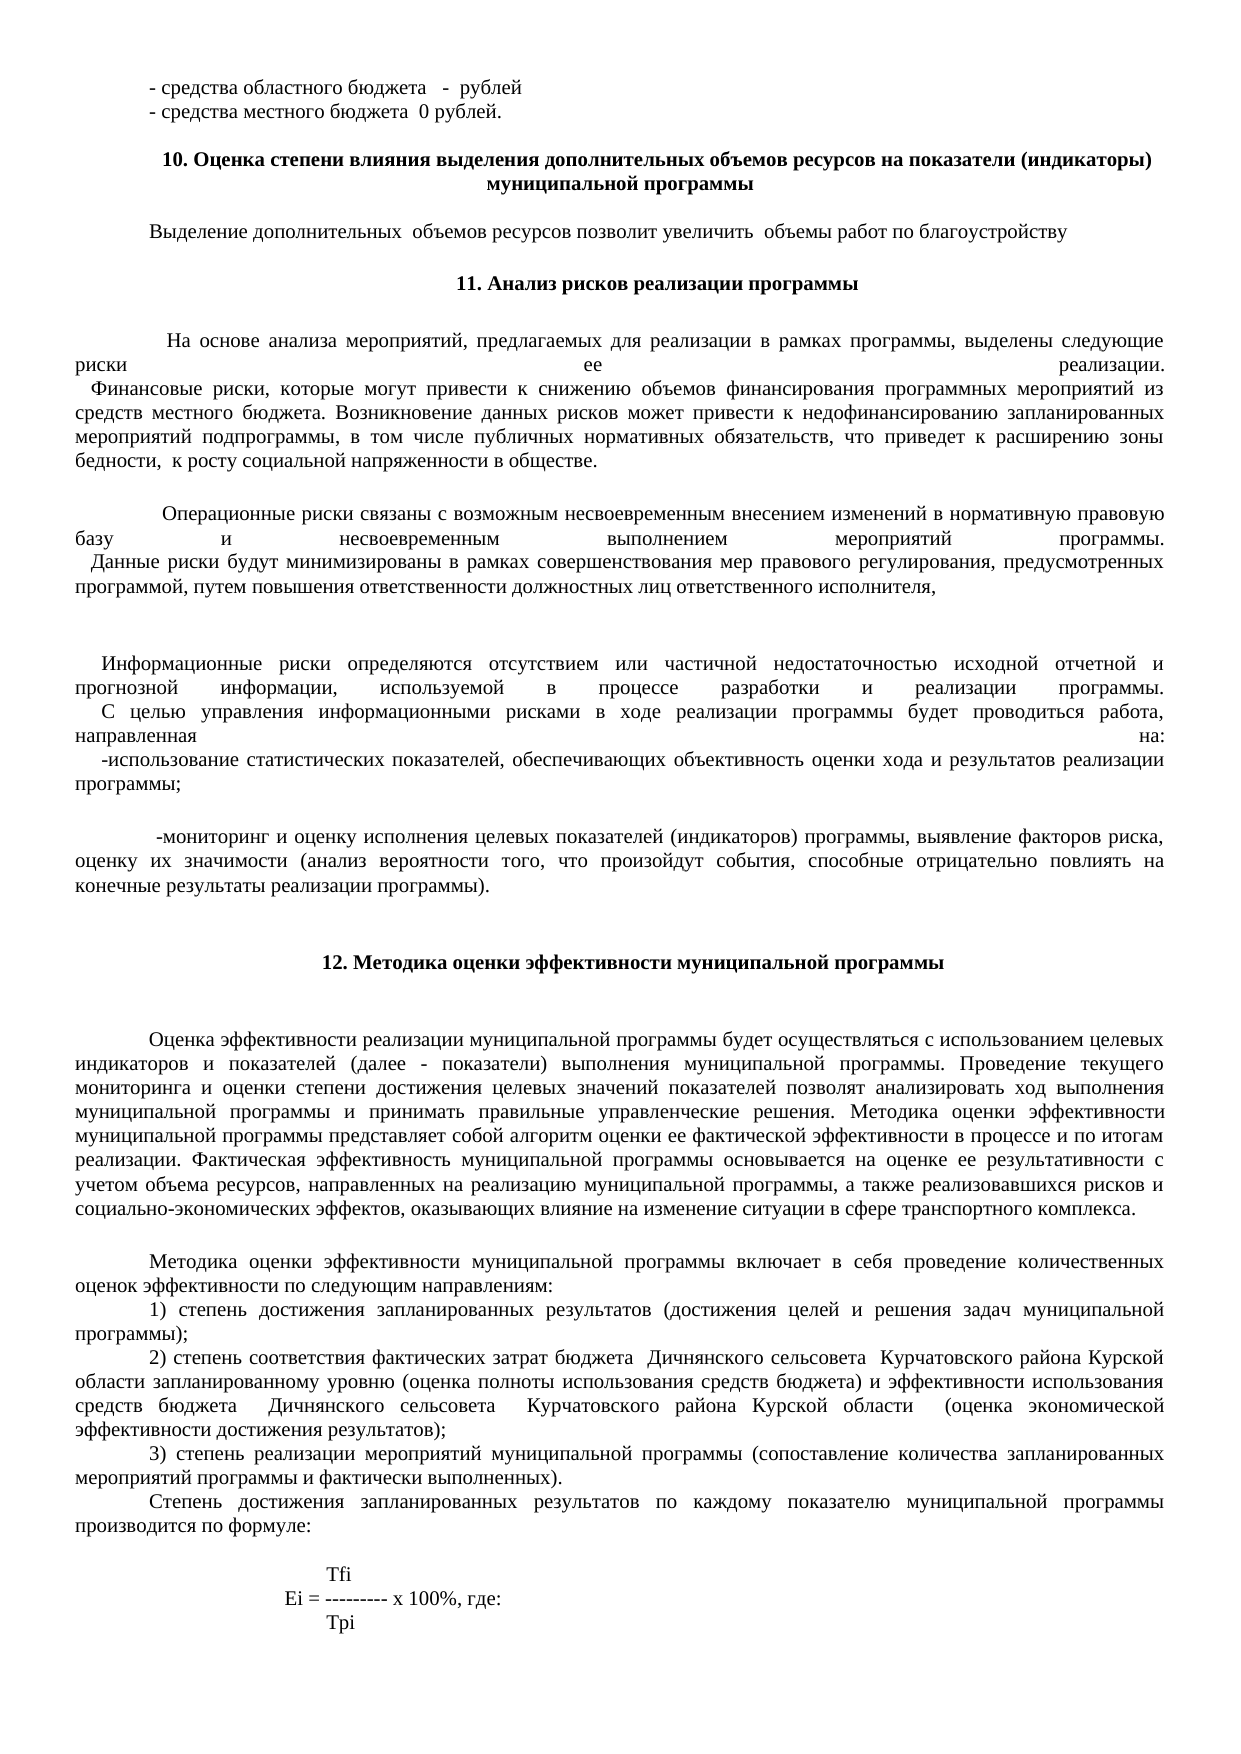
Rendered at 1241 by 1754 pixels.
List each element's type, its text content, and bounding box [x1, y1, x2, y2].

text 11. Анализ рисков реализации программы [75, 271, 1165, 295]
text - средства областного бюджета - рублей [75, 75, 1165, 99]
text Выделение дополнительных объемов ресурсов позволит увеличить объемы работ по благоустройству [75, 219, 1165, 243]
text Операционные риски связаны с возможным несвоевременным внесением изменений в нормативную правовую базу и несвоевременным выполнением мероприятий программы. Данные риски будут минимизированы в рамках совершенствования мер правового регулирования, предусмотренных программой, путем повышения ответственности должностных лиц ответственного исполнителя, [75, 501, 1165, 598]
text 10. Оценка степени влияния выделения дополнительных объемов ресурсов на показатели (индикаторы) муниципальной программы [75, 147, 1165, 195]
text Тpi [75, 1610, 1165, 1634]
text Оценка эффективности реализации муниципальной программы будет осуществляться с использованием целевых индикаторов и показателей (далее - показатели) выполнения муниципальной программы. Проведение текущего мониторинга и оценки степени достижения целевых значений показателей позволят анализировать ход выполнения муниципальной программы и принимать правильные управленческие решения. Методика оценки эффективности муниципальной программы представляет собой алгоритм оценки ее фактической эффективности в процессе и по итогам реализации. Фактическая эффективность муниципальной программы основывается на оценке ее результативности с учетом объема ресурсов, направленных на реализацию муниципальной программы, а также реализовавшихся рисков и социально-экономических эффектов, оказывающих влияние на изменение ситуации в сфере транспортного комплекса. [75, 1003, 1165, 1219]
text Тfi [75, 1562, 1165, 1586]
text Степень достижения запланированных результатов по каждому показателю муниципальной программы производится по формуле: [75, 1489, 1165, 1537]
text - средства местного бюджета 0 рублей. [75, 99, 1165, 123]
text На основе анализа мероприятий, предлагаемых для реализации в рамках программы, выделены следующие риски ее реализации. Финансовые риски, которые могут привести к снижению объемов финансирования программных мероприятий из средств местного бюджета. Возникновение данных рисков может привести к недофинансированию запланированных мероприятий подпрограммы, в том числе публичных нормативных обязательств, что приведет к расширению зоны бедности, к росту социальной напряженности в обществе. [75, 328, 1165, 472]
text 3) степень реализации мероприятий муниципальной программы (сопоставление количества запланированных мероприятий программы и фактически выполненных). [75, 1441, 1165, 1489]
text Методика оценки эффективности муниципальной программы включает в себя проведение количественных оценок эффективности по следующим направлениям: [75, 1249, 1165, 1297]
text 1) степень достижения запланированных результатов (достижения целей и решения задач муниципальной программы); [75, 1297, 1165, 1345]
text Еi = --------- x 100%, где: [75, 1586, 1165, 1610]
text 2) степень соответствия фактических затрат бюджета Дичнянского сельсовета Курчатовского района Курской области запланированному уровню (оценка полноты использования средств бюджета) и эффективности использования средств бюджета Дичнянского сельсовета Курчатовского района Курской области (оценка экономической эффективности достижения результатов); [75, 1345, 1165, 1441]
text 12. Методика оценки эффективности муниципальной программы [75, 926, 1165, 974]
text Информационные риски определяются отсутствием или частичной недостаточностью исходной отчетной и прогнозной информации, используемой в процессе разработки и реализации программы. С целью управления информационными рисками в ходе реализации программы будет проводиться работа, направленная на: -использование статистических показателей, обеспечивающих объективность оценки хода и результатов реализации программы; [75, 627, 1165, 795]
text -мониторинг и оценку исполнения целевых показателей (индикаторов) программы, выявление факторов риска, оценку их значимости (анализ вероятности того, что произойдут события, способные отрицательно повлиять на конечные результаты реализации программы). [75, 824, 1165, 897]
